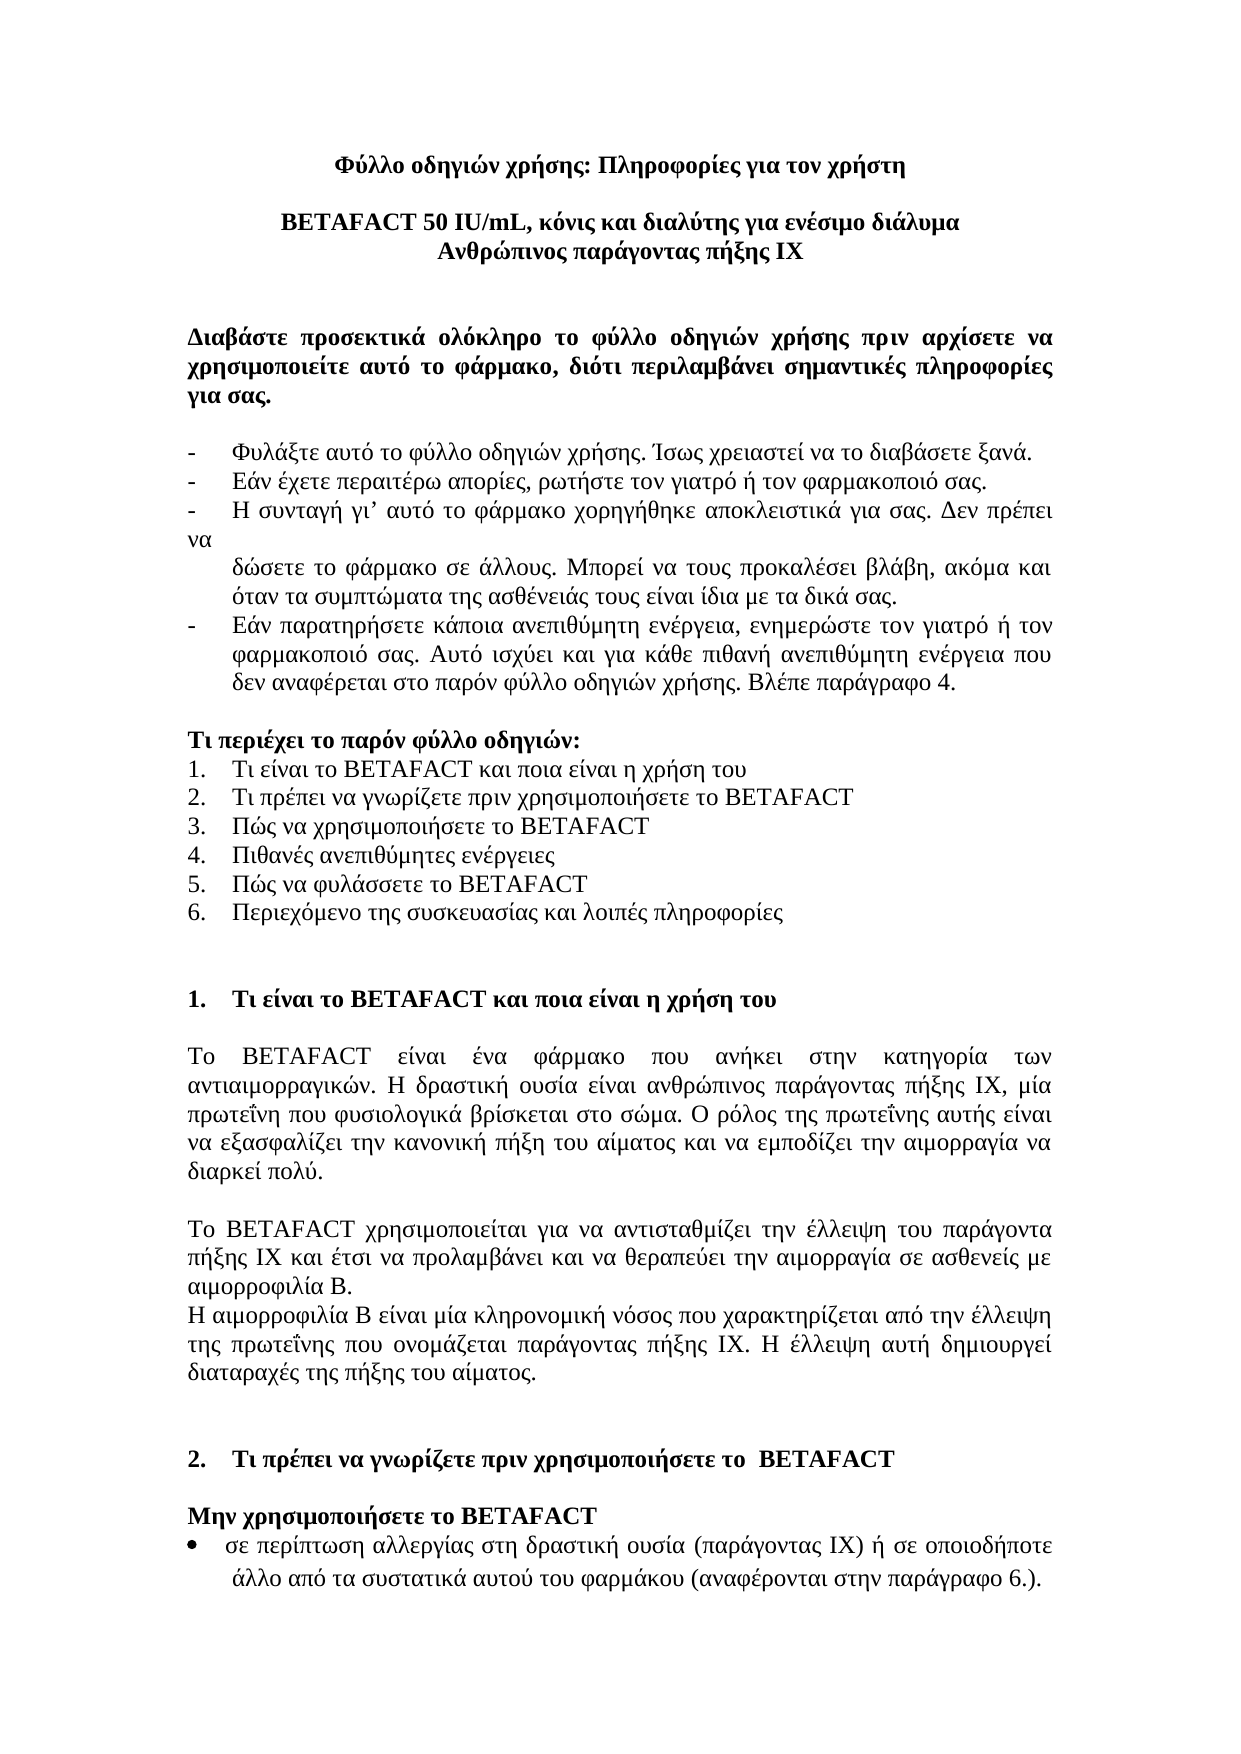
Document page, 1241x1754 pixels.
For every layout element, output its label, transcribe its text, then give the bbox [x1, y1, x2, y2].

text - Η συνταγή γι’ αυτό το φάρμακο χορηγήθηκε αποκλειστικά για σας. Δεν πρέπει να [187, 495, 1053, 552]
text 6. Περιεχόμενο της συσκευασίας και λοιπές πληροφορίες [187, 897, 1053, 926]
text Ανθρώπινος παράγοντας πήξης ΙΧ [187, 236, 1053, 265]
text Διαβάστε προσεκτικά ολόκληρο το φύλλο οδηγιών χρήσης πριν αρχίσετε να χρησιμοποιείτε αυτό το φάρμακο, διότι περιλαμβάνει σημαντικές πληροφορίες για σας. [187, 322, 1053, 409]
text 2. Τι πρέπει να γνωρίζετε πριν χρησιμοποιήσετε το BETAFACT [187, 782, 1053, 811]
text - Εάν έχετε περαιτέρω απορίες, ρωτήστε τον γιατρό ή τον φαρμακοποιό σας. [187, 466, 1053, 495]
list σε περίπτωση αλλεργίας στη δραστική ουσία (παράγοντας ΙΧ) ή σε οποιοδήποτε άλλο από τα συστατικά αυτού του φαρμάκου (αναφέρονται στην παράγραφο 6.). [187, 1530, 1053, 1592]
text 4. Πιθανές ανεπιθύμητες ενέργειες [187, 840, 1053, 869]
text BETAFACT 50 IU/mL, κόνις και διαλύτης για ενέσιμο διάλυμα [187, 207, 1053, 236]
text 3. Πώς να χρησιμοποιήσετε το BETAFACT [187, 811, 1053, 840]
text δώσετε το φάρμακο σε άλλους. Μπορεί να τους προκαλέσει βλάβη, ακόμα και όταν τα συμπτώματα της ασθένειάς τους είναι ίδια με τα δικά σας. [232, 552, 1053, 610]
text Φύλλο οδηγιών χρήσης: Πληροφορίες για τον χρήστη [187, 150, 1053, 179]
text Μην χρησιμοποιήσετε το BETAFACT [187, 1501, 1053, 1530]
text - Φυλάξτε αυτό το φύλλο οδηγιών χρήσης. Ίσως χρειαστεί να το διαβάσετε ξανά. [187, 437, 1053, 466]
text 1. Τι είναι το BETAFACT και ποια είναι η χρήση του [187, 754, 1053, 782]
text - Εάν παρατηρήσετε κάποια ανεπιθύμητη ενέργεια, ενημερώστε τον γιατρό ή τον φαρμακοποιό σας. Αυτό ισχύει και για κάθε πιθανή ανεπιθύμητη ενέργεια που δεν αναφέρεται στο παρόν φύλλο οδηγιών χρήσης. Βλέπε παράγραφο 4. [187, 610, 1053, 696]
text 2. Τι πρέπει να γνωρίζετε πριν χρησιμοποιήσετε το BETAFACT [187, 1444, 1053, 1472]
text Το BETAFACT είναι ένα φάρμακο που ανήκει στην κατηγορία των αντιαιμορραγικών. Η δραστική ουσία είναι ανθρώπινος παράγοντας πήξης ΙΧ, μία πρωτεΐνη που φυσιολογικά βρίσκεται στο σώμα. Ο ρόλος της πρωτεΐνης αυτής είναι να εξασφαλίζει την κανονική πήξη του αίματος και να εμποδίζει την αιμορραγία να διαρκεί πολύ. [187, 1041, 1053, 1185]
text 5. Πώς να φυλάσσετε το BETAFACT [187, 869, 1053, 897]
text Το BETAFACT χρησιμοποιείται για να αντισταθμίζει την έλλειψη του παράγοντα πήξης ΙΧ και έτσι να προλαμβάνει και να θεραπεύει την αιμορραγία σε ασθενείς με αιμορροφιλία Β. [187, 1214, 1053, 1300]
text 1. Τι είναι το BETAFACT και ποια είναι η χρήση του [187, 984, 1053, 1012]
text Τι περιέχει το παρόν φύλλο οδηγιών: [187, 725, 1053, 754]
text Η αιμορροφιλία Β είναι μία κληρονομική νόσος που χαρακτηρίζεται από την έλλειψη της πρωτεΐνης που ονομάζεται παράγοντας πήξης ΙΧ. Η έλλειψη αυτή δημιουργεί διαταραχές της πήξης του αίματος. [187, 1300, 1053, 1386]
